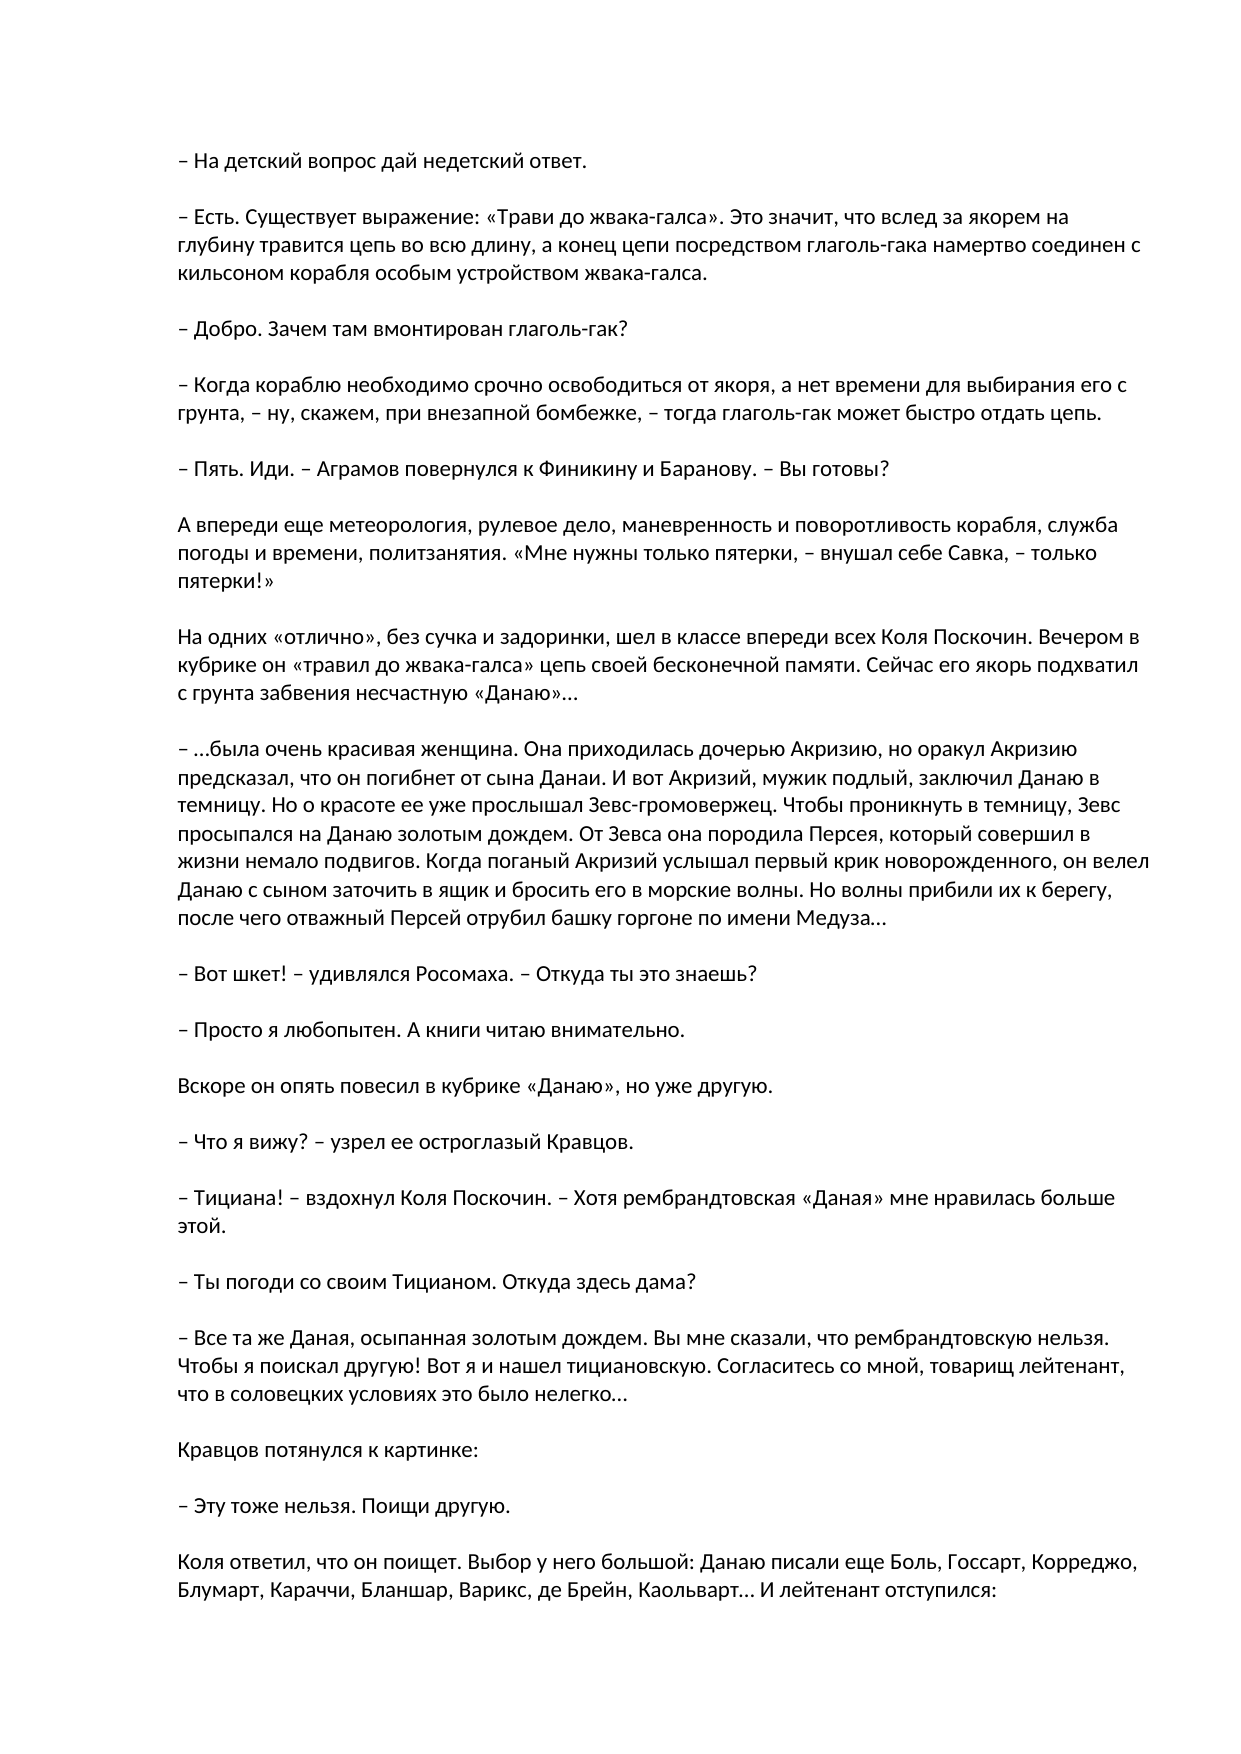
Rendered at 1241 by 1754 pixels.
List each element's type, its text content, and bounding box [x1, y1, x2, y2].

text – На детский вопрос дай недетский ответ. [177, 146, 1152, 174]
text А впереди еще метеорология, рулевое дело, маневренность и поворотливость корабля, служба погоды и времени, политзанятия. «Мне нужны только пятерки, – внушал себе Савка, – только пятерки!» [177, 510, 1152, 594]
text – Пять. Иди. – Аграмов повернулся к Финикину и Баранову. – Вы готовы? [177, 454, 1152, 482]
text – Вот шкет! – удивлялся Росомаха. – Откуда ты это знаешь? [177, 959, 1152, 987]
text – Эту тоже нельзя. Поищи другую. [177, 1491, 1152, 1519]
text Вскоре он опять повесил в кубрике «Данаю», но уже другую. [177, 1071, 1152, 1099]
text На одних «отлично», без сучка и задоринки, шел в классе впереди всех Коля Поскочин. Вечером в кубрике он «травил до жвака-галса» цепь своей бесконечной памяти. Сейчас его якорь подхватил с грунта забвения несчастную «Данаю»… [177, 622, 1152, 707]
text Коля ответил, что он поищет. Выбор у него большой: Данаю писали еще Боль, Госсарт, Корреджо, Блумарт, Караччи, Бланшар, Варикс, де Брейн, Каольварт… И лейтенант отступился: [177, 1547, 1152, 1603]
text – Ты погоди со своим Тицианом. Откуда здесь дама? [177, 1267, 1152, 1295]
text – Тициана! – вздохнул Коля Поскочин. – Хотя рембрандтовская «Даная» мне нравилась больше этой. [177, 1183, 1152, 1239]
text – Что я вижу? – узрел ее остроглазый Кравцов. [177, 1127, 1152, 1155]
text – Все та же Даная, осыпанная золотым дождем. Вы мне сказали, что рембрандтовскую нельзя. Чтобы я поискал другую! Вот я и нашел тициановскую. Согласитесь со мной, товарищ лейтенант, что в соловецких условиях это было нелегко… [177, 1323, 1152, 1407]
text – Добро. Зачем там вмонтирован глаголь-гак? [177, 314, 1152, 342]
text – Когда кораблю необходимо срочно освободиться от якоря, а нет времени для выбирания его с грунта, – ну, скажем, при внезапной бомбежке, – тогда глаголь-гак может быстро отдать цепь. [177, 370, 1152, 426]
text – Просто я любопытен. А книги читаю внимательно. [177, 1015, 1152, 1043]
text Кравцов потянулся к картинке: [177, 1435, 1152, 1463]
text – …была очень красивая женщина. Она приходилась дочерью Акризию, но оракул Акризию предсказал, что он погибнет от сына Данаи. И вот Акризий, мужик подлый, заключил Данаю в темницу. Но о красоте ее уже прослышал Зевс-громовержец. Чтобы проникнуть в темницу, Зевс просыпался на Данаю золотым дождем. От Зевса она породила Персея, который совершил в жизни немало подвигов. Когда поганый Акризий услышал первый крик новорожденного, он велел Данаю с сыном заточить в ящик и бросить его в морские волны. Но волны прибили их к берегу, после чего отважный Персей отрубил башку горгоне по имени Медуза… [177, 734, 1152, 931]
text – Есть. Существует выражение: «Трави до жвака-галса». Это значит, что вслед за якорем на глубину травится цепь во всю длину, а конец цепи посредством глаголь-гака намертво соединен с кильсоном корабля особым устройством жвака-галса. [177, 202, 1152, 286]
